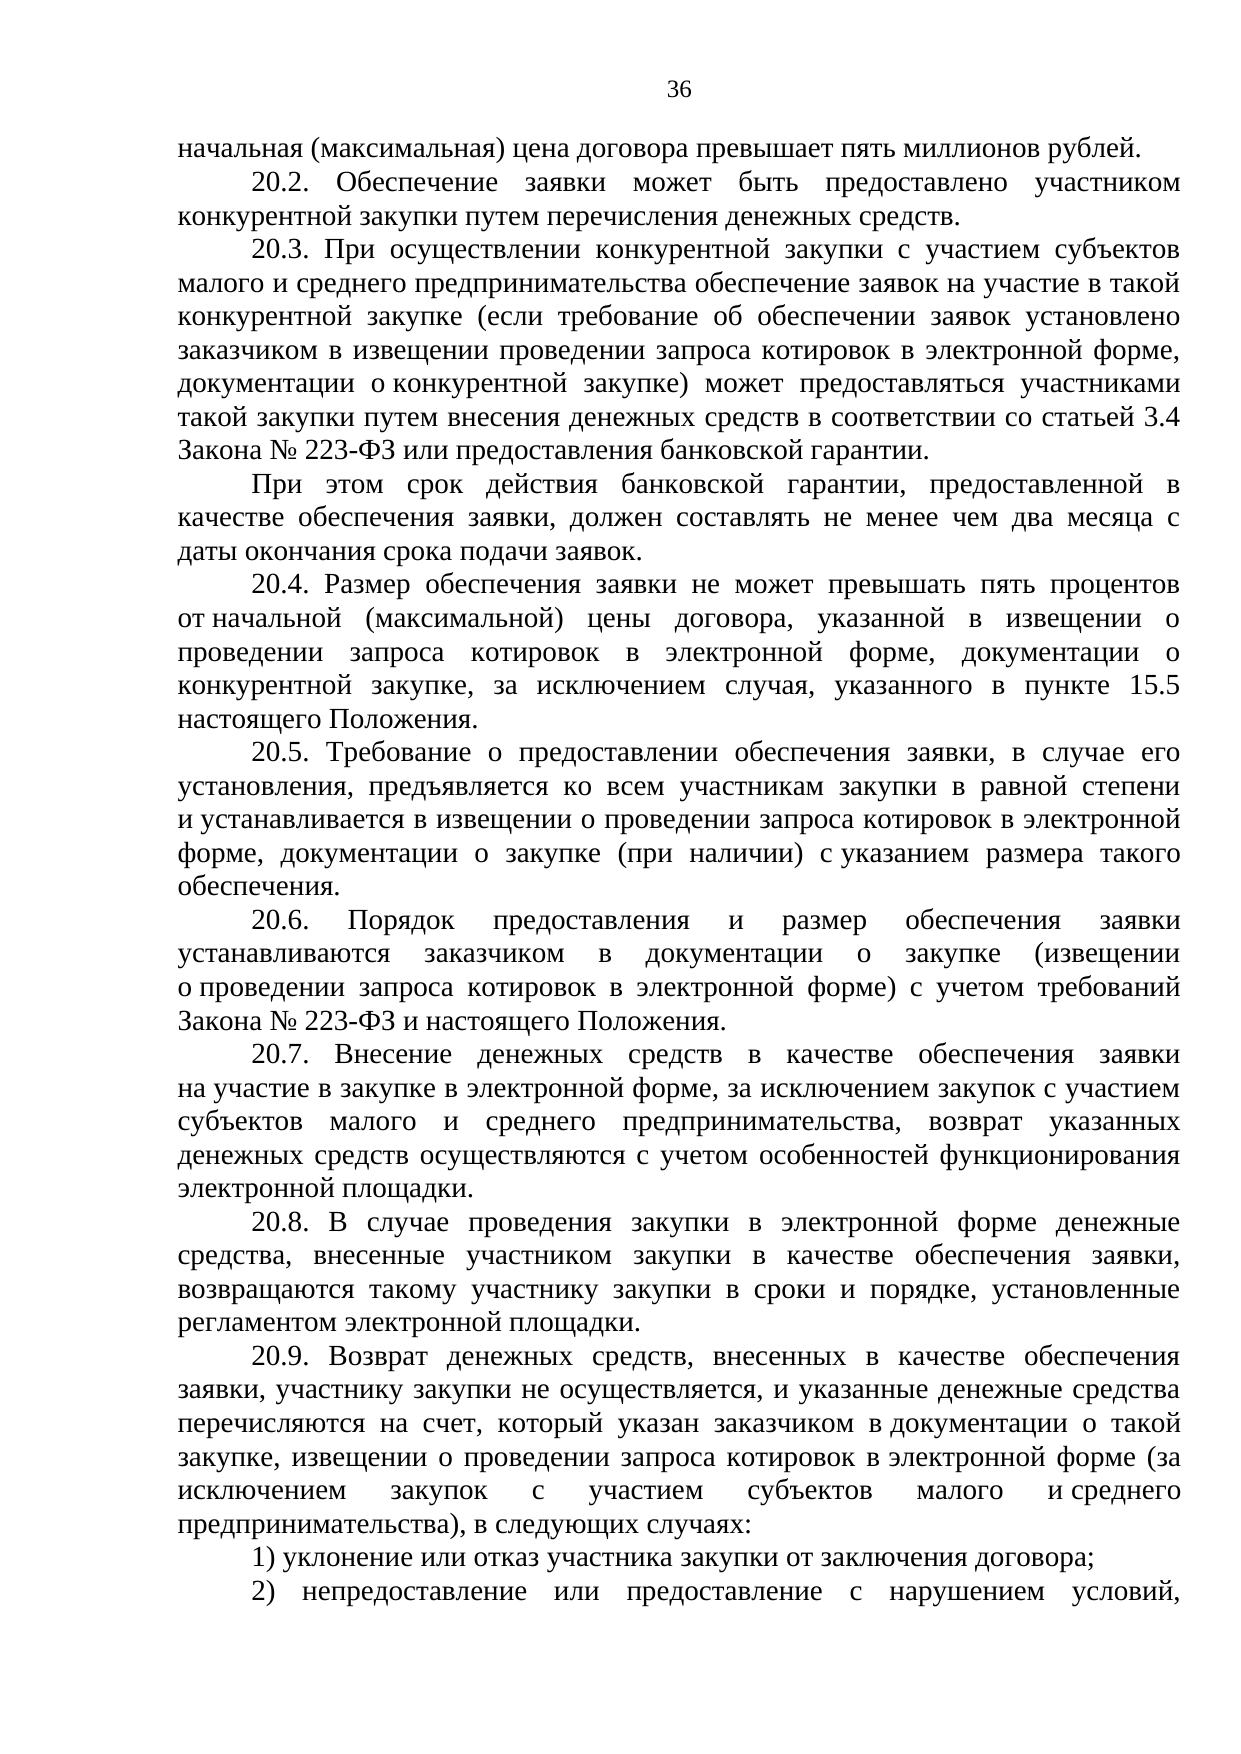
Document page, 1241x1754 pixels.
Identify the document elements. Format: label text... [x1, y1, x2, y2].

text 20.8. В случае проведения закупки в электронной форме денежные средства, внесенные участником закупки в качестве обеспечения заявки, возвращаются такому участнику закупки в сроки и порядке, установленные регламентом электронной площадки. [177, 1204, 1181, 1338]
text 20.7. Внесение денежных средств в качестве обеспечения заявки на участие в закупке в электронной форме, за исключением закупок с участием субъектов малого и среднего предпринимательства, возврат указанных денежных средств осуществляются с учетом особенностей функционирования электронной площадки. [177, 1036, 1181, 1204]
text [177, 1573, 1181, 1606]
text 20.3. При осуществлении конкурентной закупки с участием субъектов малого и среднего предпринимательства обеспечение заявок на участие в такой конкурентной закупке (если требование об обеспечении заявок установлено заказчиком в извещении проведении запроса котировок в электронной форме, документации о конкурентной закупке) может предоставляться участниками такой закупки путем внесения денежных средств в соответствии со статьей 3.4 Закона № 223-ФЗ или предоставления банковской гарантии. [177, 231, 1181, 466]
text 20.2. Обеспечение заявки может быть предоставлено участником конкурентной закупки путем перечисления денежных средств. [177, 164, 1181, 231]
text 20.5. Требование о предоставлении обеспечения заявки, в случае его установления, предъявляется ко всем участникам закупки в равной степени и устанавливается в извещении о проведении запроса котировок в электронной форме, документации о закупке (при наличии) с указанием размера такого обеспечения. [177, 734, 1181, 902]
text 20.9. Возврат денежных средств, внесенных в качестве обеспечения заявки, участнику закупки не осуществляется, и указанные денежные средства перечисляются на счет, который указан заказчиком в документации о такой закупке, извещении о проведении запроса котировок в электронной форме (за исключением закупок с участием субъектов малого и среднего предпринимательства), в следующих случаях: [177, 1338, 1181, 1539]
text При этом срок действия банковской гарантии, предоставленной в качестве обеспечения заявки, должен составлять не менее чем два месяца с даты окончания срока подачи заявок. [177, 466, 1181, 567]
text 20.6. Порядок предоставления и размер обеспечения заявки устанавливаются заказчиком в документации о закупке (извещении о проведении запроса котировок в электронной форме) с учетом требований Закона № 223-ФЗ и настоящего Положения. [177, 902, 1181, 1036]
text 20.4. Размер обеспечения заявки не может превышать пять процентов от начальной (максимальной) цены договора, указанной в извещении о проведении запроса котировок в электронной форме, документации о конкурентной закупке, за исключением случая, указанного в пункте 15.5 настоящего Положения. [177, 567, 1181, 734]
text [177, 131, 1181, 164]
text 1) уклонение или отказ участника закупки от заключения договора; [177, 1539, 1181, 1573]
